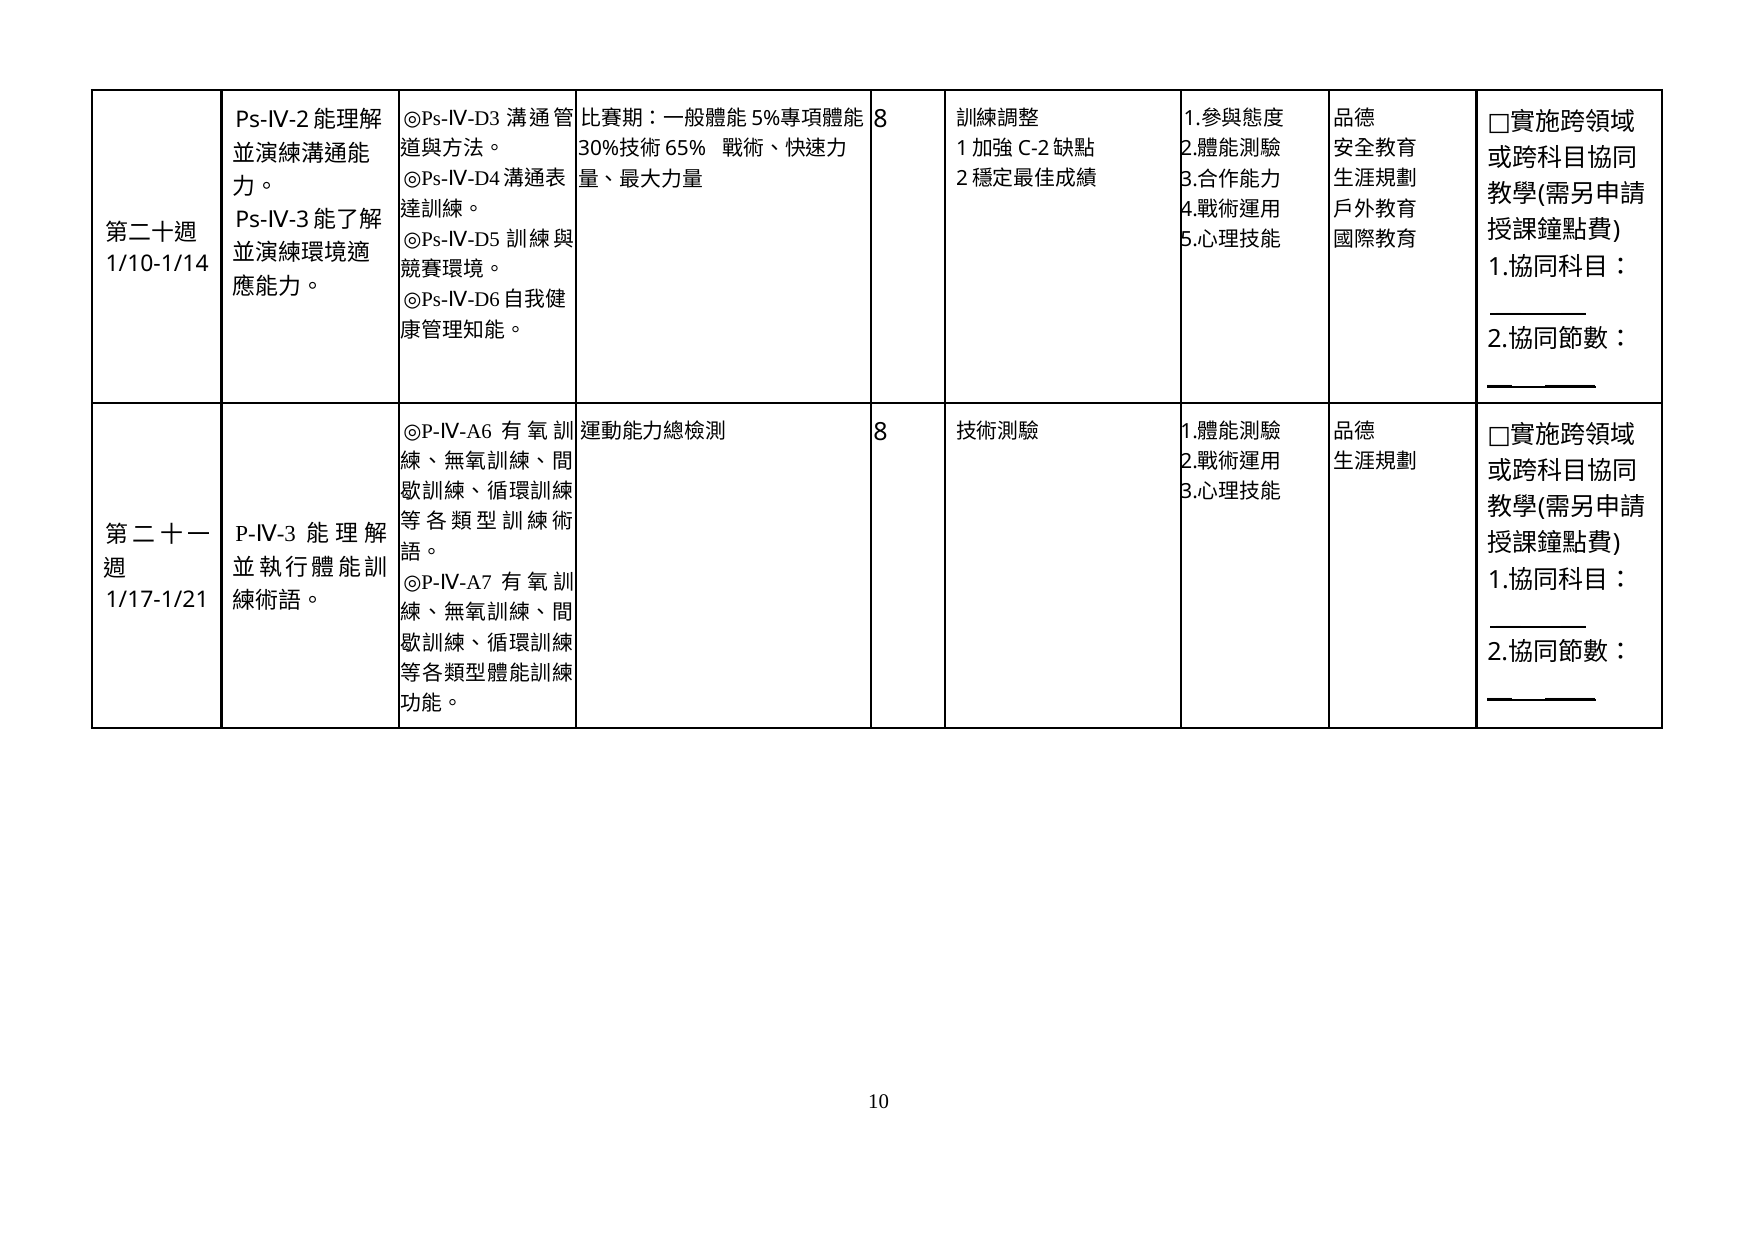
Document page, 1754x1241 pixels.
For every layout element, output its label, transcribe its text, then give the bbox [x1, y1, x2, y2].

table_cell 8 [872, 91, 944, 402]
table_cell 第二十一週 1/17-1/21 [93, 404, 220, 727]
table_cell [1330, 91, 1475, 402]
table_cell ◎P-Ⅳ-A6有氧訓練、無氧訓練、間歇訓練、循環訓練等各類型訓練術語。 ◎P-Ⅳ-A7有氧訓練、無氧訓練、間歇訓練、循環訓練等各類型體能訓練功能。 [400, 404, 575, 727]
table_cell 1.體能測驗 2.戰術運用 3.心理技能 [1182, 404, 1328, 727]
table_cell 第二十週 1/10-1/14 [93, 91, 220, 402]
table_cell ◎Ps-Ⅳ-D3溝通管道與方法。 ◎Ps-Ⅳ-D4溝通表達訓練。 ◎Ps-Ⅳ-D5訓練與競賽環境。 ◎Ps-Ⅳ-D6自我健康管理知能。 [400, 91, 575, 402]
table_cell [1182, 91, 1328, 402]
table_cell 8 [872, 404, 944, 727]
table_cell 品德 生涯規劃 [1330, 404, 1475, 727]
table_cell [577, 91, 870, 402]
table_cell 技術測驗 [946, 404, 1180, 727]
table_cell Ps-Ⅳ-2能理解並演練溝通能力。 Ps-Ⅳ-3能了解並演練環境適應能力。 [223, 91, 398, 402]
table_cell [1478, 91, 1661, 402]
table_cell 訓練調整 1加強C-2缺點 2穩定最佳成績 [946, 91, 1180, 402]
table_cell □實施跨領域或跨科目協同教學(需另申請授課鐘點費) 1.協同科目： ＿ ＿ 2.協同節數： ＿ ＿＿ [1478, 404, 1661, 727]
table_cell P-Ⅳ-3能理解並執行體能訓練術語。 [223, 404, 398, 727]
table_cell 運動能力總檢測 [577, 404, 870, 727]
